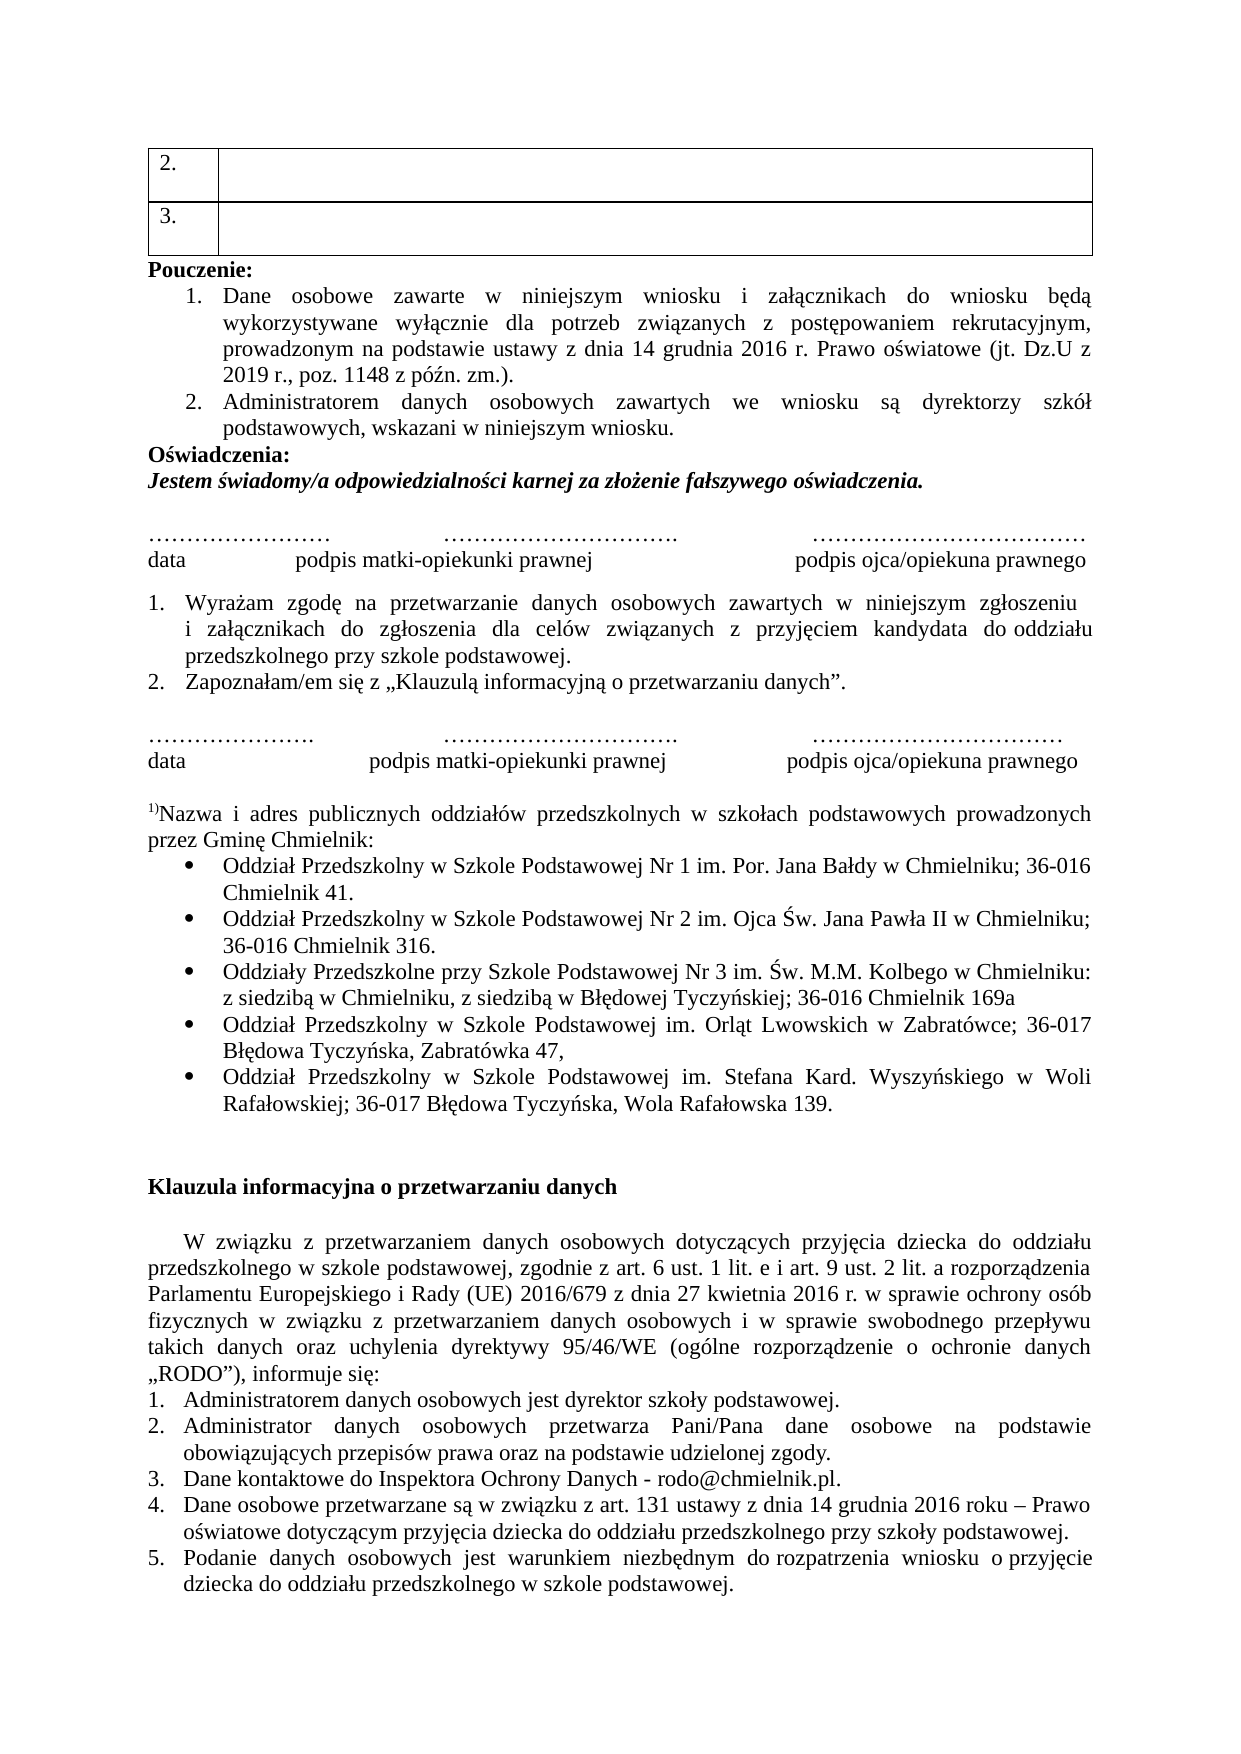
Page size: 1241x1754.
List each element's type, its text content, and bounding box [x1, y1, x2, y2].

list Administrator danych osobowych przetwarza Pani/Pana dane osobowe na podstawie obowiązujących przepisów prawa oraz na podstawie udzielonej zgody. [148, 1412, 1093, 1465]
list Zapoznałam/em się z „Klauzulą informacyjną o przetwarzaniu danych”. [148, 668, 1093, 694]
text data podpis matki-opiekunki prawnej podpis ojca/opiekuna prawnego [148, 747, 1093, 773]
table_cell [219, 149, 1092, 201]
text Pouczenie: [148, 256, 1093, 282]
text W związku z przetwarzaniem danych osobowych dotyczących przyjęcia dziecka do oddziału przedszkolnego w szkole podstawowej, zgodnie z art. 6 ust. 1 lit. e i art. 9 ust. 2 lit. a rozporządzenia Parlamentu Europejskiego i Rady (UE) 2016/679 z dnia 27 kwietnia 2016 r. w sprawie ochrony osób fizycznych w związku z przetwarzaniem danych osobowych i w sprawie swobodnego przepływu takich danych oraz uchylenia dyrektywy 95/46/WE (ogólne rozporządzenie o ochronie danych „RODO”), informuje się: [148, 1228, 1093, 1386]
text Klauzula informacyjna o przetwarzaniu danych [148, 1173, 1093, 1199]
list Oddział Przedszkolny w Szkole Podstawowej im. Stefana Kard. Wyszyńskiego w Woli Rafałowskiej; 36-017 Błędowa Tyczyńska, Wola Rafałowska 139. [185, 1063, 1093, 1116]
list Wyrażam zgodę na przetwarzanie danych osobowych zawartych w niniejszym zgłoszeniu i załącznikach do zgłoszenia dla celów związanych z przyjęciem kandydata do oddziału przedszkolnego przy szkole podstawowej. [148, 589, 1093, 668]
text …………………… …………………………. ……………………………… [148, 520, 1093, 546]
table_cell 2. [149, 149, 218, 201]
text 1)Nazwa i adres publicznych oddziałów przedszkolnych w szkołach podstawowych prowadzonych przez Gminę Chmielnik: [148, 800, 1093, 853]
list Oddział Przedszkolny w Szkole Podstawowej im. Orląt Lwowskich w Zabratówce; 36-017 Błędowa Tyczyńska, Zabratówka 47, [185, 1011, 1093, 1063]
text Oświadczenia: [148, 441, 1093, 467]
text …………………. …………………………. …………………………… [148, 721, 1093, 747]
list Administratorem danych osobowych zawartych we wniosku są dyrektorzy szkół podstawowych, wskazani w niniejszym wniosku. [185, 388, 1093, 441]
list Oddziały Przedszkolne przy Szkole Podstawowej Nr 3 im. Św. M.M. Kolbego w Chmielniku: z siedzibą w Chmielniku, z siedzibą w Błędowej Tyczyńskiej; 36-016 Chmielnik 169a [185, 958, 1093, 1011]
list Dane osobowe przetwarzane są w związku z art. 131 ustawy z dnia 14 grudnia 2016 roku – Prawo oświatowe dotyczącym przyjęcia dziecka do oddziału przedszkolnego przy szkoły podstawowej. [148, 1491, 1093, 1544]
list Podanie danych osobowych jest warunkiem niezbędnym do rozpatrzenia wniosku o przyjęcie dziecka do oddziału przedszkolnego w szkole podstawowej. [148, 1544, 1093, 1597]
list Oddział Przedszkolny w Szkole Podstawowej Nr 1 im. Por. Jana Bałdy w Chmielniku; 36-016 Chmielnik 41. [185, 853, 1093, 905]
list Administratorem danych osobowych jest dyrektor szkoły podstawowej. [148, 1386, 1093, 1412]
text data podpis matki-opiekunki prawnej podpis ojca/opiekuna prawnego [148, 546, 1093, 572]
table_cell [219, 203, 1092, 255]
text Jestem świadomy/a odpowiedzialności karnej za złożenie fałszywego oświadczenia. [148, 467, 1093, 493]
list Dane osobowe zawarte w niniejszym wniosku i załącznikach do wniosku będą wykorzystywane wyłącznie dla potrzeb związanych z postępowaniem rekrutacyjnym, prowadzonym na podstawie ustawy z dnia 14 grudnia 2016 r. Prawo oświatowe (jt. Dz.U z 2019 r., poz. 1148 z późn. zm.). [185, 282, 1093, 388]
table_cell 3. [149, 203, 218, 255]
list Oddział Przedszkolny w Szkole Podstawowej Nr 2 im. Ojca Św. Jana Pawła II w Chmielniku; 36-016 Chmielnik 316. [185, 905, 1093, 958]
list Dane kontaktowe do Inspektora Ochrony Danych - rodo@chmielnik.pl. [148, 1465, 1093, 1491]
